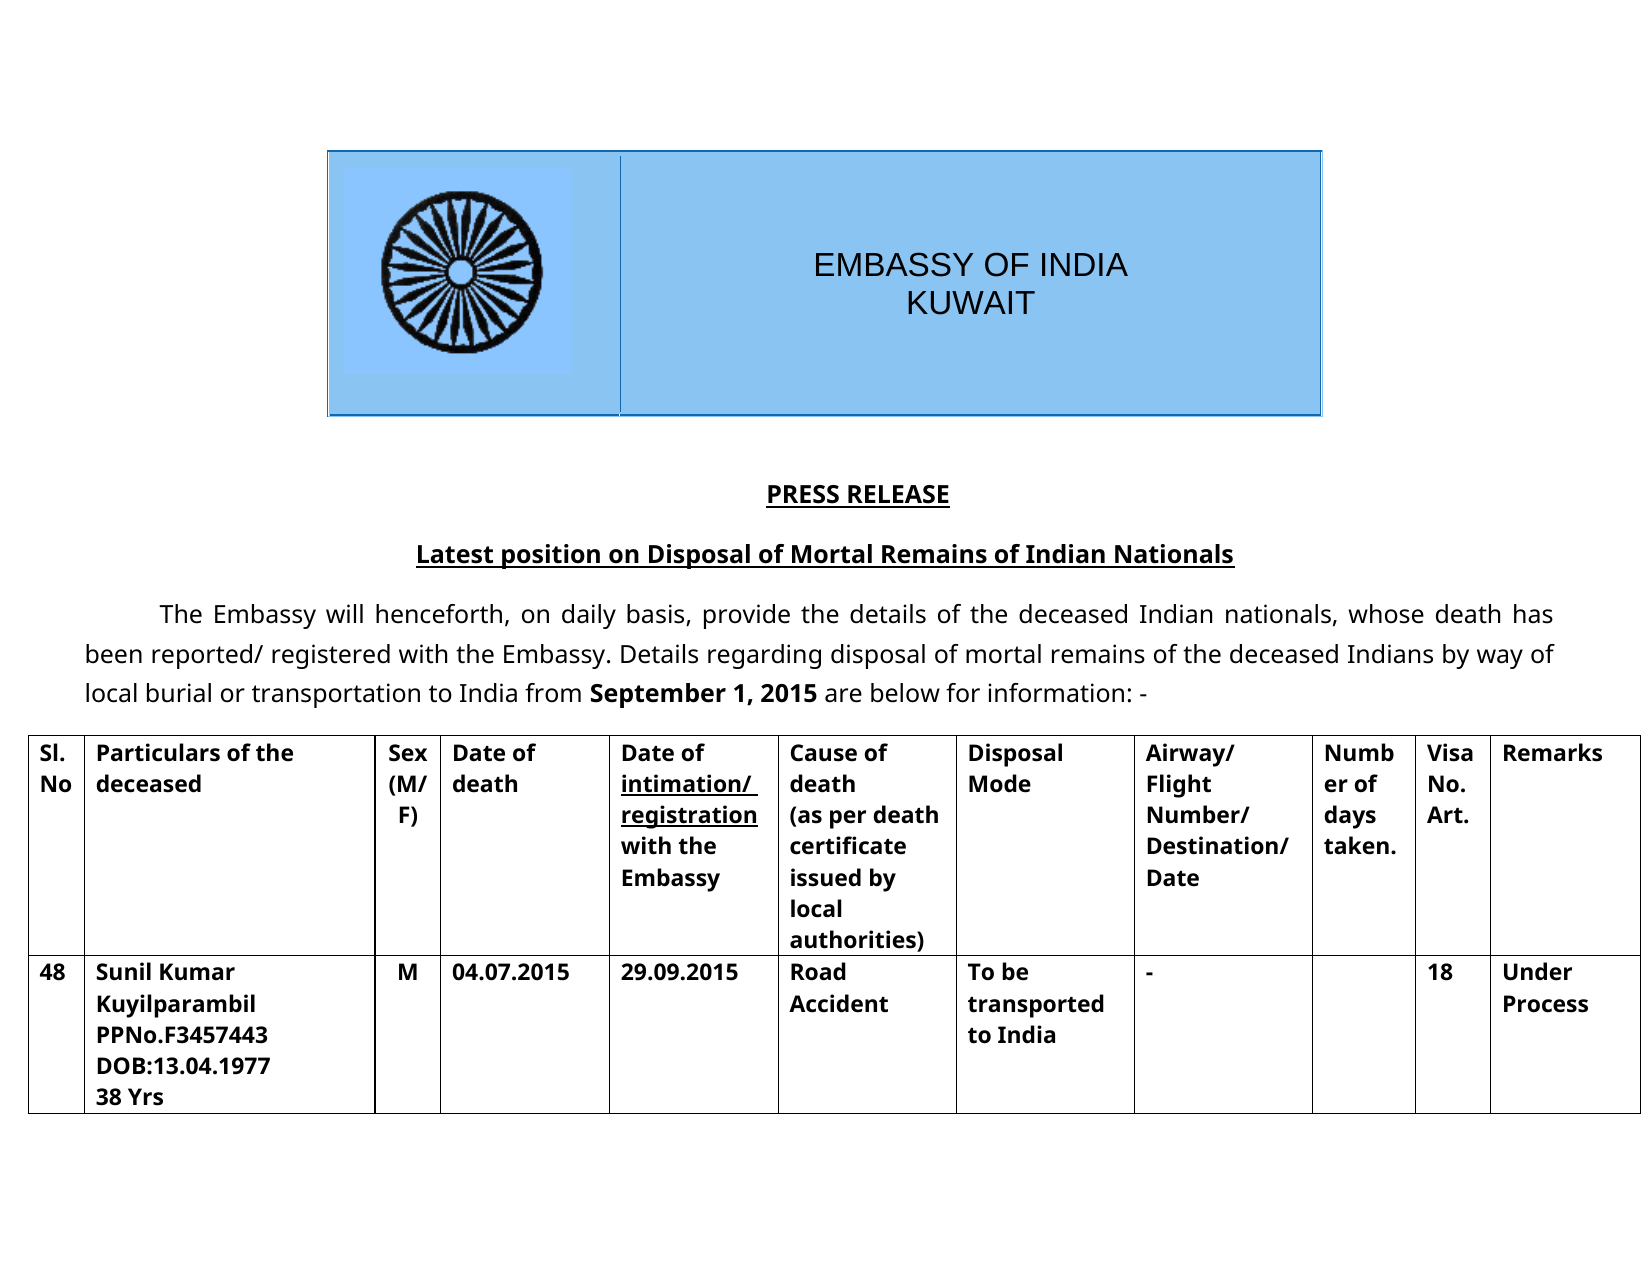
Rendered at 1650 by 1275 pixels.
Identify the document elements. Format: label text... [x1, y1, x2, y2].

table_cell M [376, 956, 440, 1112]
table_header Date of intimation/ registration with the Embassy [610, 736, 778, 955]
table_cell To be transported to India [957, 956, 1134, 1112]
table_cell Under Process [1491, 956, 1640, 1112]
table_header Sex (M/F) [376, 736, 440, 955]
table_cell 48 [29, 956, 84, 1112]
table_cell Road Accident [779, 956, 956, 1112]
table_header Airway/ Flight Number/ Destination/ Date [1135, 736, 1312, 955]
table_cell [1313, 956, 1415, 1112]
table_header EMBASSY OF [620, 153, 1320, 414]
table_cell - [1135, 956, 1312, 1112]
table_cell 04.07.2015 [441, 956, 609, 1112]
table_header Remarks [1491, 736, 1640, 955]
table_header Sl. No [29, 736, 84, 955]
table_header Visa No. Art. [1416, 736, 1490, 955]
table_cell Sunil Kumar Kuyilparambil PPNo.F3457443 DOB:13.04.1977 38 Yrs [85, 956, 374, 1112]
table_header Number of days taken. [1313, 736, 1415, 955]
picture [344, 168, 573, 374]
table_cell 29.09.2015 [610, 956, 778, 1112]
table_header [330, 153, 620, 414]
text The Embassy will henceforth, on daily basis, provide the details of the deceased Indian nationals, whose death has been reported/ registered with the Embassy. Details regarding disposal of mortal remains of the deceased Indians by way of local burial or transportation to India from September 1, 2015 are below for information: - [84, 597, 1556, 709]
text Latest position on Disposal of Mortal Remains of Indian Nationals [150, 537, 1500, 571]
table_header Date of death [441, 736, 609, 955]
table_cell 18 [1416, 956, 1490, 1112]
text PRESS RELEASE [84, 477, 1556, 511]
table_header Particulars of the deceased [85, 736, 374, 955]
table_header Cause of death (as per death certificate issued by local authorities) [779, 736, 956, 955]
table_header Disposal Mode [957, 736, 1134, 955]
